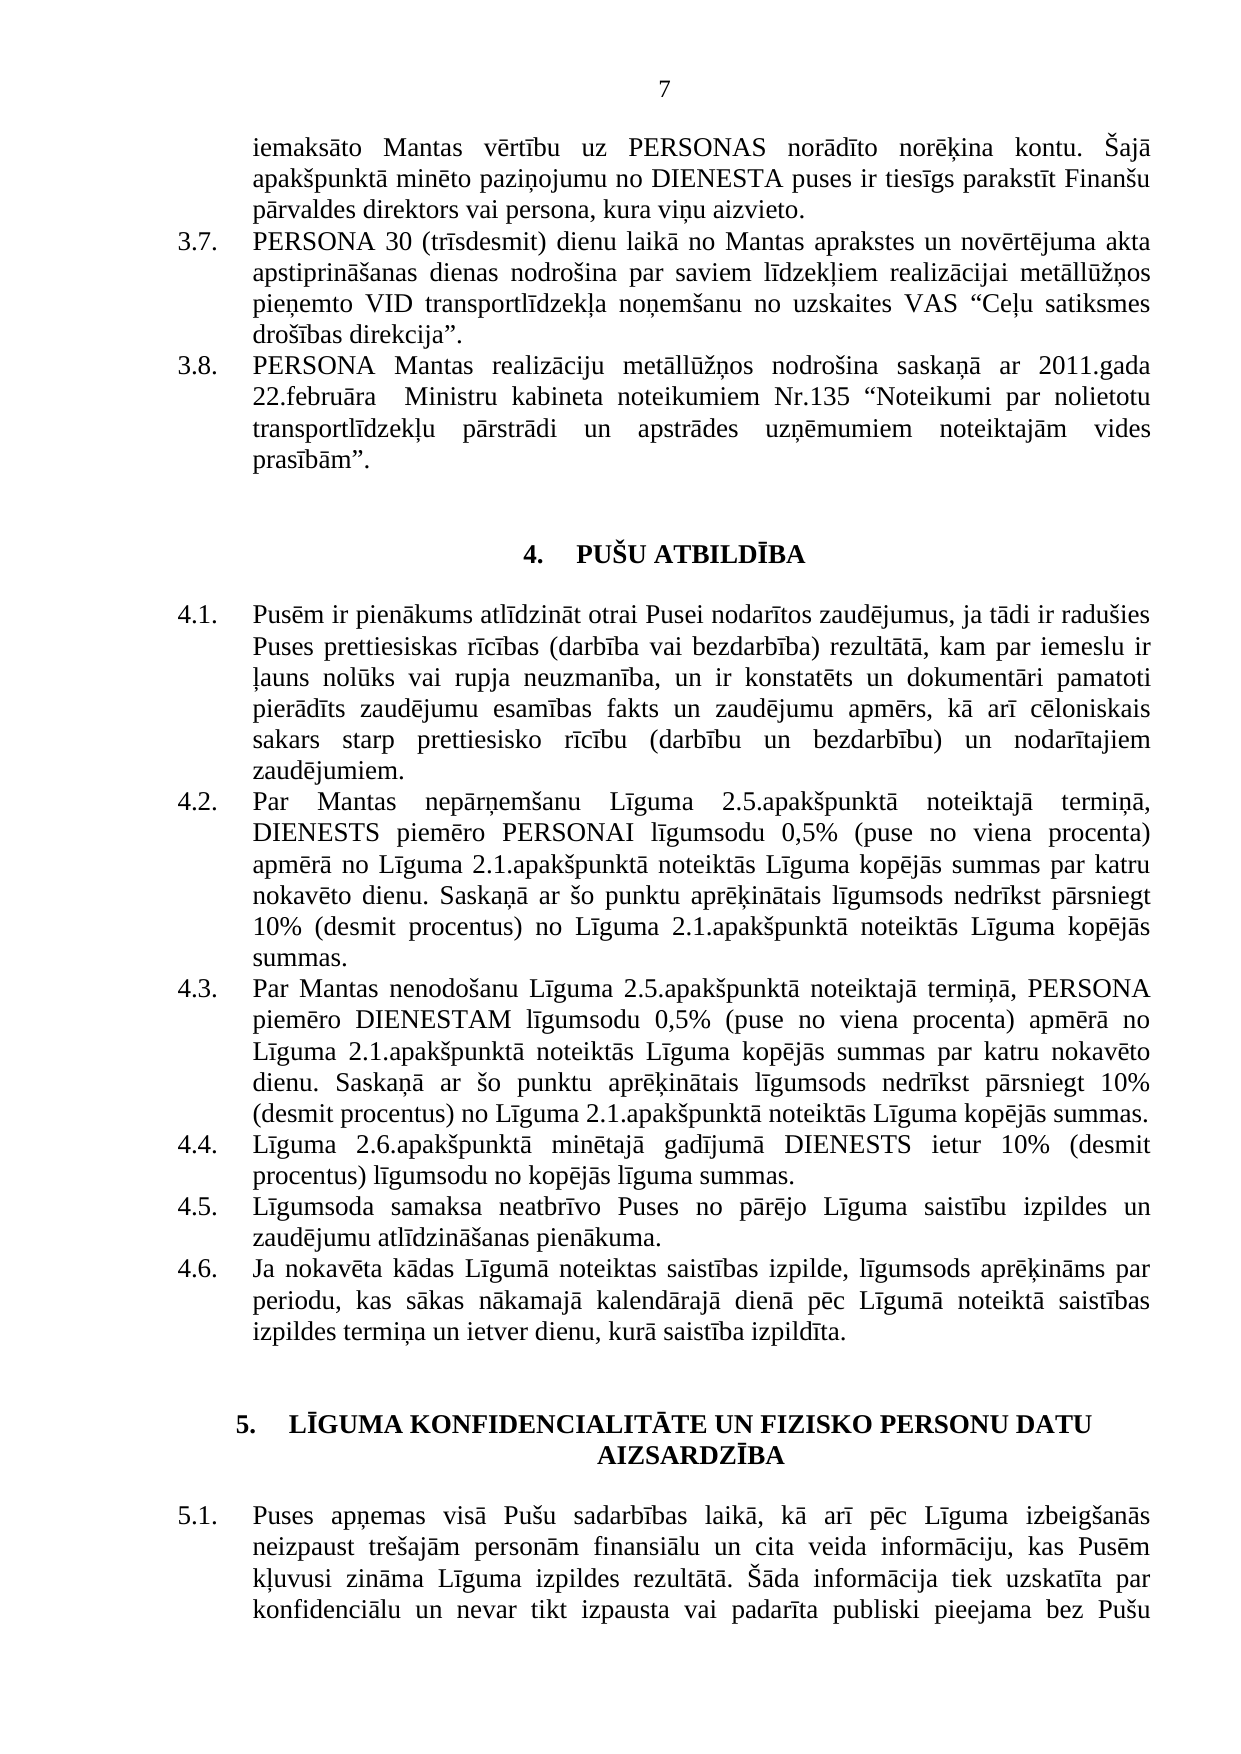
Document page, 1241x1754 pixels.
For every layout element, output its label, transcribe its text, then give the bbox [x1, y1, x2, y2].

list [177, 1499, 1152, 1624]
list LĪGUMA KONFIDENCIALITĀTE UN FIZISKO PERSONU DATU AIZSARDZĪBA [177, 1408, 1152, 1471]
list PERSONA 30 (trīsdesmit) dienu laikā no Mantas aprakstes un novērtējuma akta apstiprināšanas dienas nodrošina par saviem līdzekļiem realizācijai metāllūžņos pieņemto VID transportlīdzekļa noņemšanu no uzskaites VAS “Ceļu satiksmes drošības direkcija”. [177, 225, 1152, 349]
list Par Mantas nepārņemšanu Līguma 2.5.apakšpunktā noteiktajā termiņā, DIENESTS piemēro PERSONAI līgumsodu 0,5% (puse no viena procenta) apmērā no Līguma 2.1.apakšpunktā noteiktās Līguma kopējās summas par katru nokavēto dienu. Saskaņā ar šo punktu aprēķinātais līgumsods nedrīkst pārsniegt 10% (desmit procentus) no Līguma 2.1.apakšpunktā noteiktās Līguma kopējās summas. [177, 785, 1152, 972]
list PUŠU ATBILDĪBA [177, 539, 1152, 570]
list Līgumsoda samaksa neatbrīvo Puses no pārējo Līguma saistību izpildes un zaudējumu atlīdzināšanas pienākuma. [177, 1190, 1152, 1253]
list Pusēm ir pienākums atlīdzināt otrai Pusei nodarītos zaudējumus, ja tādi ir radušies Puses prettiesiskas rīcības (darbība vai bezdarbība) rezultātā, kam par iemeslu ir ļauns nolūks vai rupja neuzmanība, un ir konstatēts un dokumentāri pamatoti pierādīts zaudējumu esamības fakts un zaudējumu apmērs, kā arī cēloniskais sakars starp prettiesisko rīcību (darbību un bezdarbību) un nodarītajiem zaudējumiem. [177, 598, 1152, 785]
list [177, 131, 1152, 225]
list Ja nokavēta kādas Līgumā noteiktas saistības izpilde, līgumsods aprēķināms par periodu, kas sākas nākamajā kalendārajā dienā pēc Līgumā noteiktā saistības izpildes termiņa un ietver dienu, kurā saistība izpildīta. [177, 1253, 1152, 1346]
list Līguma 2.6.apakšpunktā minētajā gadījumā DIENESTS ietur 10% (desmit procentus) līgumsodu no kopējās līguma summas. [177, 1128, 1152, 1190]
list Par Mantas nenodošanu Līguma 2.5.apakšpunktā noteiktajā termiņā, PERSONA piemēro DIENESTAM līgumsodu 0,5% (puse no viena procenta) apmērā no Līguma 2.1.apakšpunktā noteiktās Līguma kopējās summas par katru nokavēto dienu. Saskaņā ar šo punktu aprēķinātais līgumsods nedrīkst pārsniegt 10% (desmit procentus) no Līguma 2.1.apakšpunktā noteiktās Līguma kopējās summas. [177, 972, 1152, 1128]
list PERSONA Mantas realizāciju metāllūžņos nodrošina saskaņā ar 2011.gada 22.februāra Ministru kabineta noteikumiem Nr.135 “Noteikumi par nolietotu transportlīdzekļu pārstrādi un apstrādes uzņēmumiem noteiktajām vides prasībām”. [177, 349, 1152, 474]
